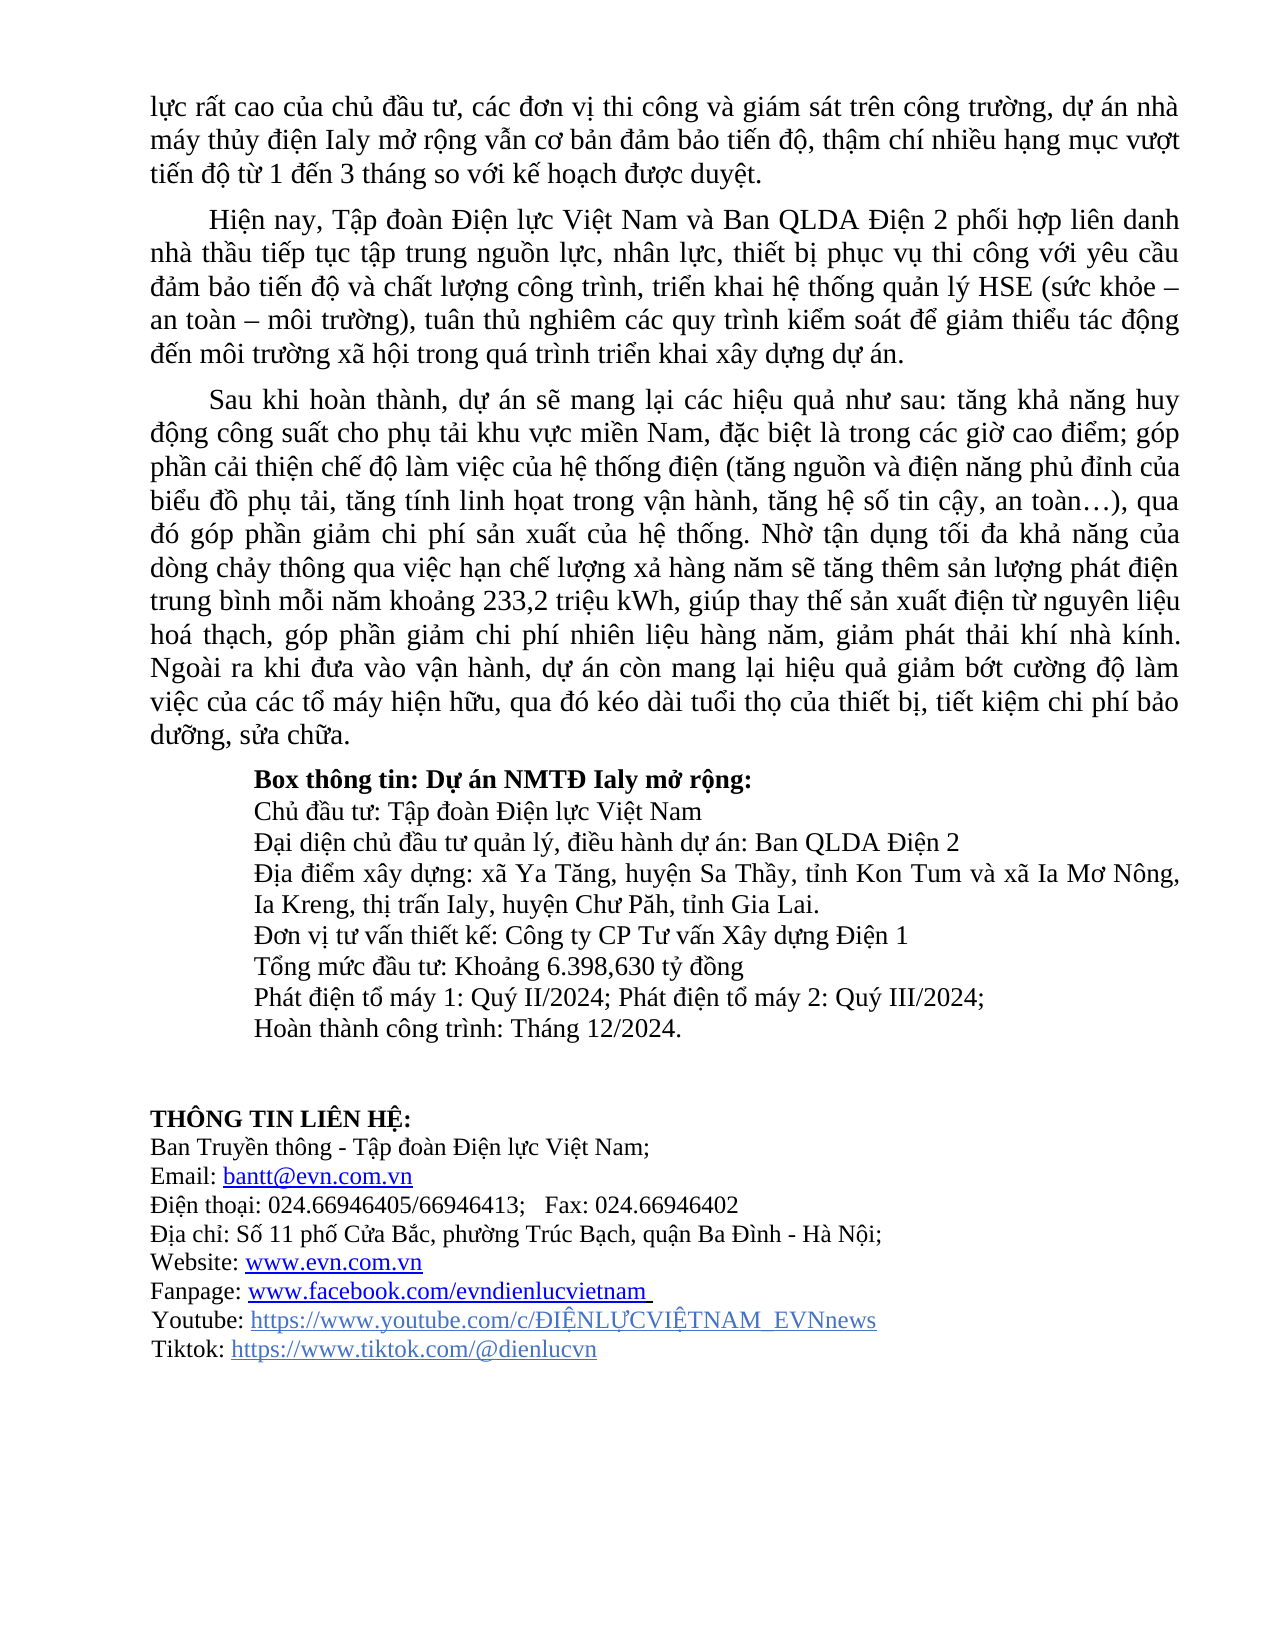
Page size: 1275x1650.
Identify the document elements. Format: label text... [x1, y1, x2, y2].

text THÔNG TIN LIÊN HỆ: [150, 1104, 1173, 1132]
text Fanpage: www.facebook.com/evndienlucvietnam [150, 1276, 1181, 1305]
text Email: bantt@evn.com.vn [150, 1161, 1181, 1190]
text Tiktok: https://www.tiktok.com/@dienlucvn [151, 1334, 1181, 1362]
text Website: www.evn.com.vn [150, 1247, 1181, 1276]
text Hiện nay, Tập đoàn Điện lực Việt Nam và Ban QLDA Điện 2 phối hợp liên danh nhà thầu tiếp tục tập trung nguồn lực, nhân lực, thiết bị phục vụ thi công với yêu cầu đảm bảo tiến độ và chất lượng công trình, triển khai hệ thống quản lý HSE (sức khỏe – an toàn – môi trường), tuân thủ nghiêm các quy trình kiểm soát để giảm thiểu tác động đến môi trường xã hội trong quá trình triển khai xây dựng dự án. [150, 202, 1181, 369]
text Địa chỉ: Số 11 phố Cửa Bắc, phường Trúc Bạch, quận Ba Đình - Hà Nội; [150, 1219, 1181, 1247]
text Chủ đầu tư: Tập đoàn Điện lực Việt Nam [253, 794, 1181, 826]
text Sau khi hoàn thành, dự án sẽ mang lại các hiệu quả như sau: tăng khả năng huy động công suất cho phụ tải khu vực miền Nam, đặc biệt là trong các giờ cao điểm; góp phần cải thiện chế độ làm việc của hệ thống điện (tăng nguồn và điện năng phủ đỉnh của biểu đồ phụ tải, tăng tính linh họat trong vận hành, tăng hệ số tin cậy, an toàn…), qua đó góp phần giảm chi phí sản xuất của hệ thống. Nhờ tận dụng tối đa khả năng của dòng chảy thông qua việc hạn chế lượng xả hàng năm sẽ tăng thêm sản lượng phát điện trung bình mỗi năm khoảng 233,2 triệu kWh, giúp thay thế sản xuất điện từ nguyên liệu hoá thạch, góp phần giảm chi phí nhiên liệu hàng năm, giảm phát thải khí nhà kính. Ngoài ra khi đưa vào vận hành, dự án còn mang lại hiệu quả giảm bớt cường độ làm việc của các tổ máy hiện hữu, qua đó kéo dài tuổi thọ của thiết bị, tiết kiệm chi phí bảo dưỡng, sửa chữa. [150, 382, 1181, 751]
text Địa điểm xây dựng: xã Ya Tăng, huyện Sa Thầy, tỉnh Kon Tum và xã Ia Mơ Nông, Ia Kreng, thị trấn Ialy, huyện Chư Păh, tỉnh Gia Lai. [253, 857, 1181, 919]
text Đơn vị tư vấn thiết kế: Công ty CP Tư vấn Xây dựng Điện 1 [253, 919, 1181, 950]
text Hoàn thành công trình: Tháng 12/2024. [253, 1013, 1181, 1044]
text Youtube: https://www.youtube.com/c/ĐIỆNLỰCVIỆTNAM_EVNnews [151, 1305, 1181, 1334]
text Box thông tin: Dự án NMTĐ Ialy mở rộng: [253, 763, 1181, 794]
text Phát điện tổ máy 1: Quý II/2024; Phát điện tổ máy 2: Quý III/2024; [253, 981, 1181, 1013]
text Tổng mức đầu tư: Khoảng 6.398,630 tỷ đồng [253, 950, 1181, 981]
text Điện thoại: 024.66946405/66946413; Fax: 024.66946402 [150, 1190, 1181, 1219]
text Đại diện chủ đầu tư quản lý, điều hành dự án: Ban QLDA Điện 2 [253, 826, 1181, 857]
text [150, 89, 1181, 189]
text Ban Truyền thông - Tập đoàn Điện lực Việt Nam; [150, 1132, 1181, 1161]
